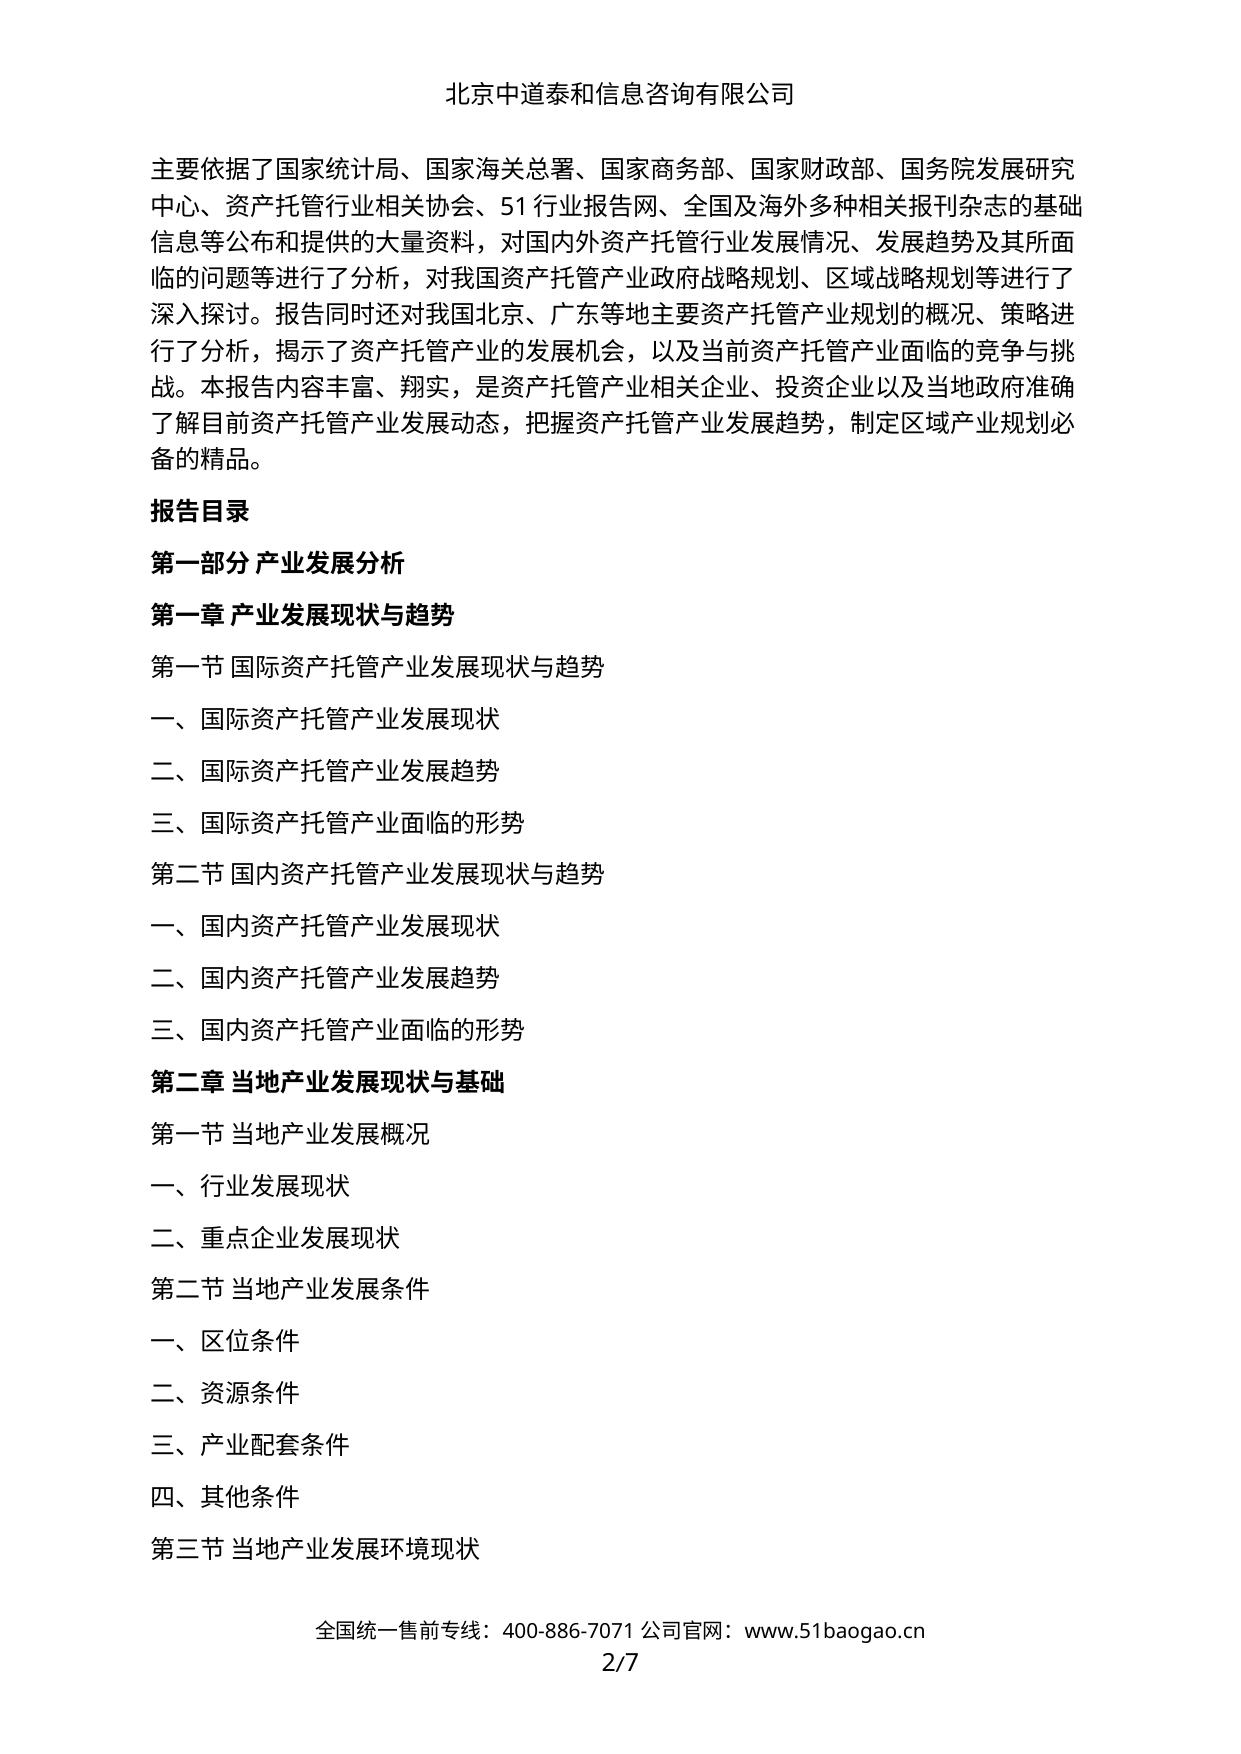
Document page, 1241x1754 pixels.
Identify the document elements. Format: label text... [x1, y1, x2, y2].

text 二、重点企业发展现状 [150, 1218, 1090, 1254]
text 一、区位条件 [150, 1322, 1090, 1358]
text 二、资源条件 [150, 1374, 1090, 1410]
text 第一章 产业发展现状与趋势 [150, 596, 1090, 632]
text 三、国内资产托管产业面临的形势 [150, 1011, 1090, 1047]
text 一、行业发展现状 [150, 1166, 1090, 1202]
text 第一节 国际资产托管产业发展现状与趋势 [150, 647, 1090, 684]
text 第一节 当地产业发展概况 [150, 1114, 1090, 1151]
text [150, 150, 1090, 476]
text 一、国内资产托管产业发展现状 [150, 907, 1090, 943]
text 二、国内资产托管产业发展趋势 [150, 959, 1090, 995]
text 第一部分 产业发展分析 [150, 544, 1090, 580]
text 第二节 国内资产托管产业发展现状与趋势 [150, 855, 1090, 891]
text 四、其他条件 [150, 1477, 1090, 1514]
text 报告目录 [150, 492, 1090, 528]
text 三、产业配套条件 [150, 1426, 1090, 1462]
text 第二节 当地产业发展条件 [150, 1270, 1090, 1306]
text 三、国际资产托管产业面临的形势 [150, 803, 1090, 839]
text 第三节 当地产业发展环境现状 [150, 1529, 1090, 1566]
text 二、国际资产托管产业发展趋势 [150, 751, 1090, 787]
text 一、国际资产托管产业发展现状 [150, 699, 1090, 736]
text 第二章 当地产业发展现状与基础 [150, 1062, 1090, 1099]
